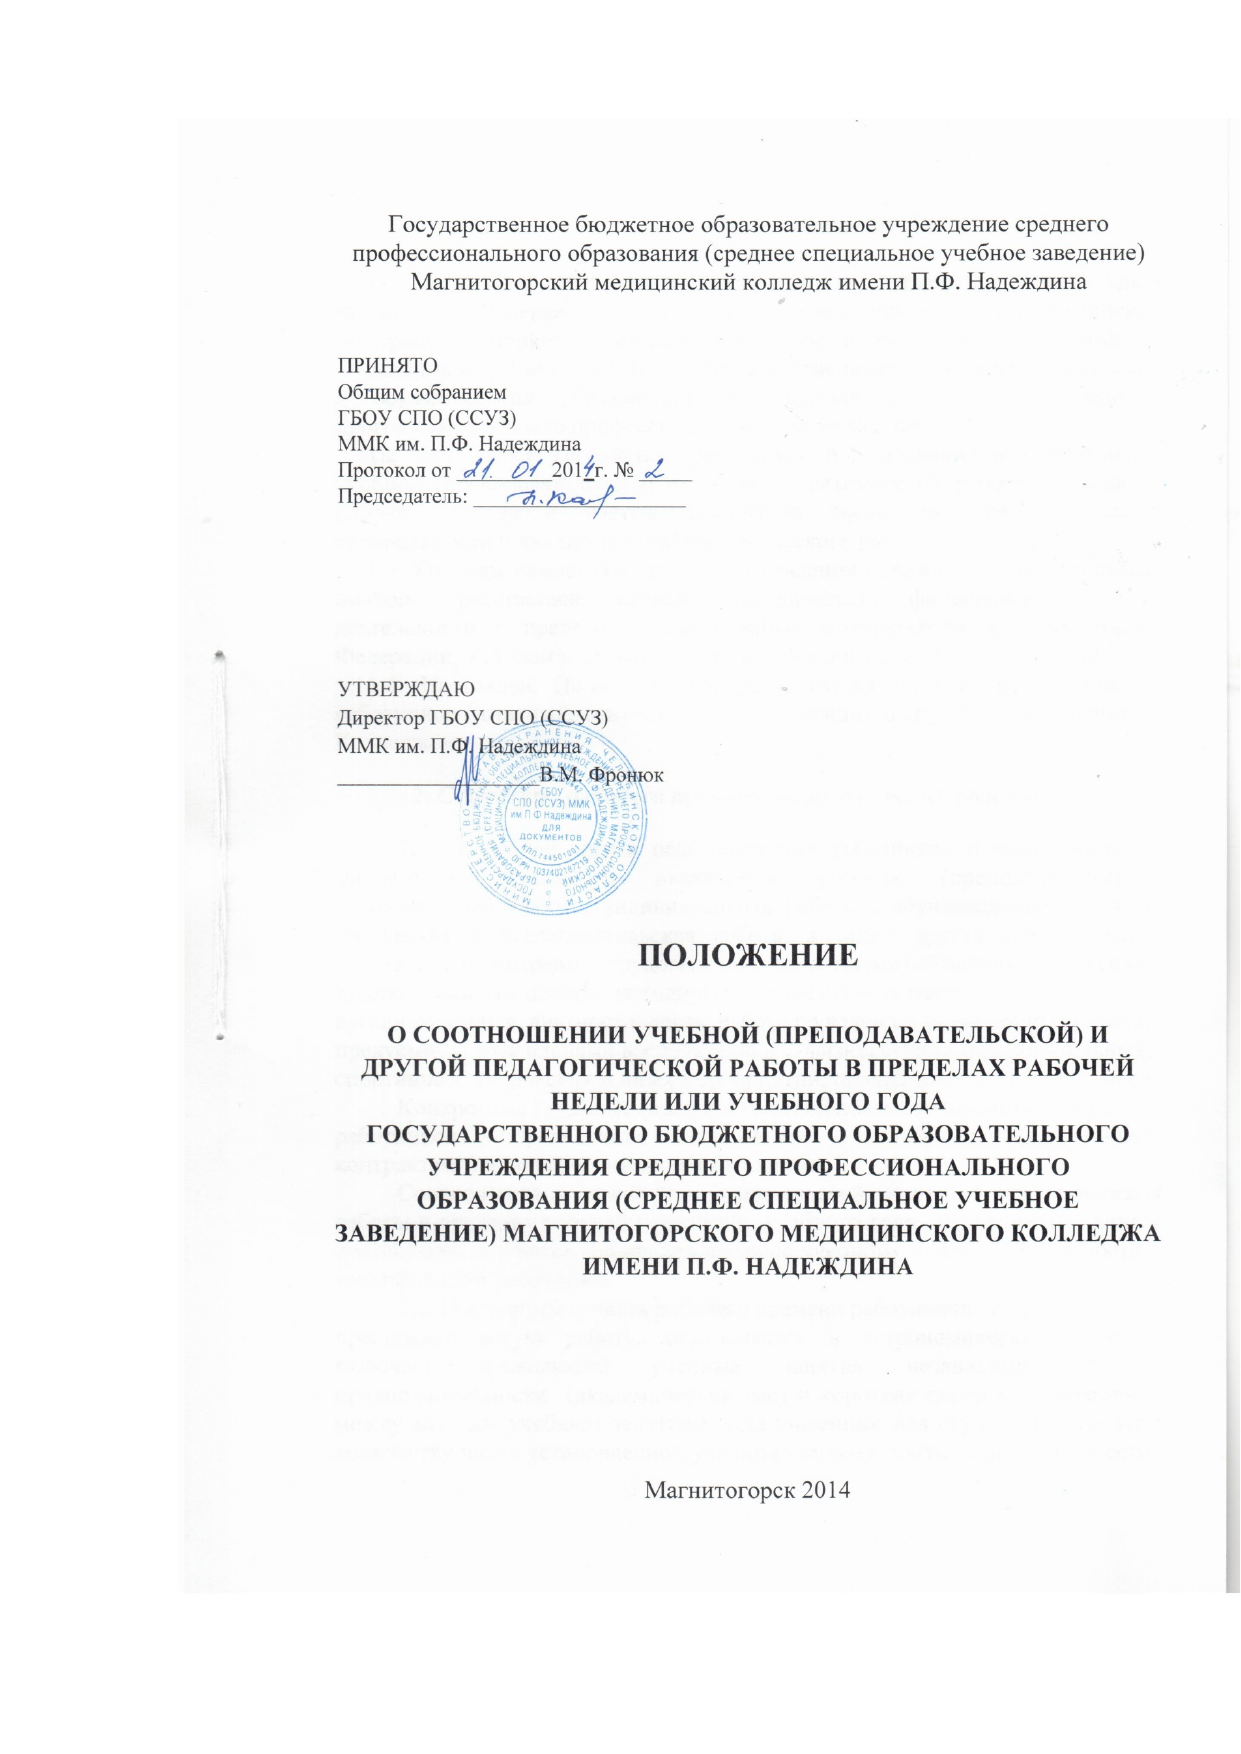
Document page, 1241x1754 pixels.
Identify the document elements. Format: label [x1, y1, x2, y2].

picture [177, 118, 1241, 1615]
